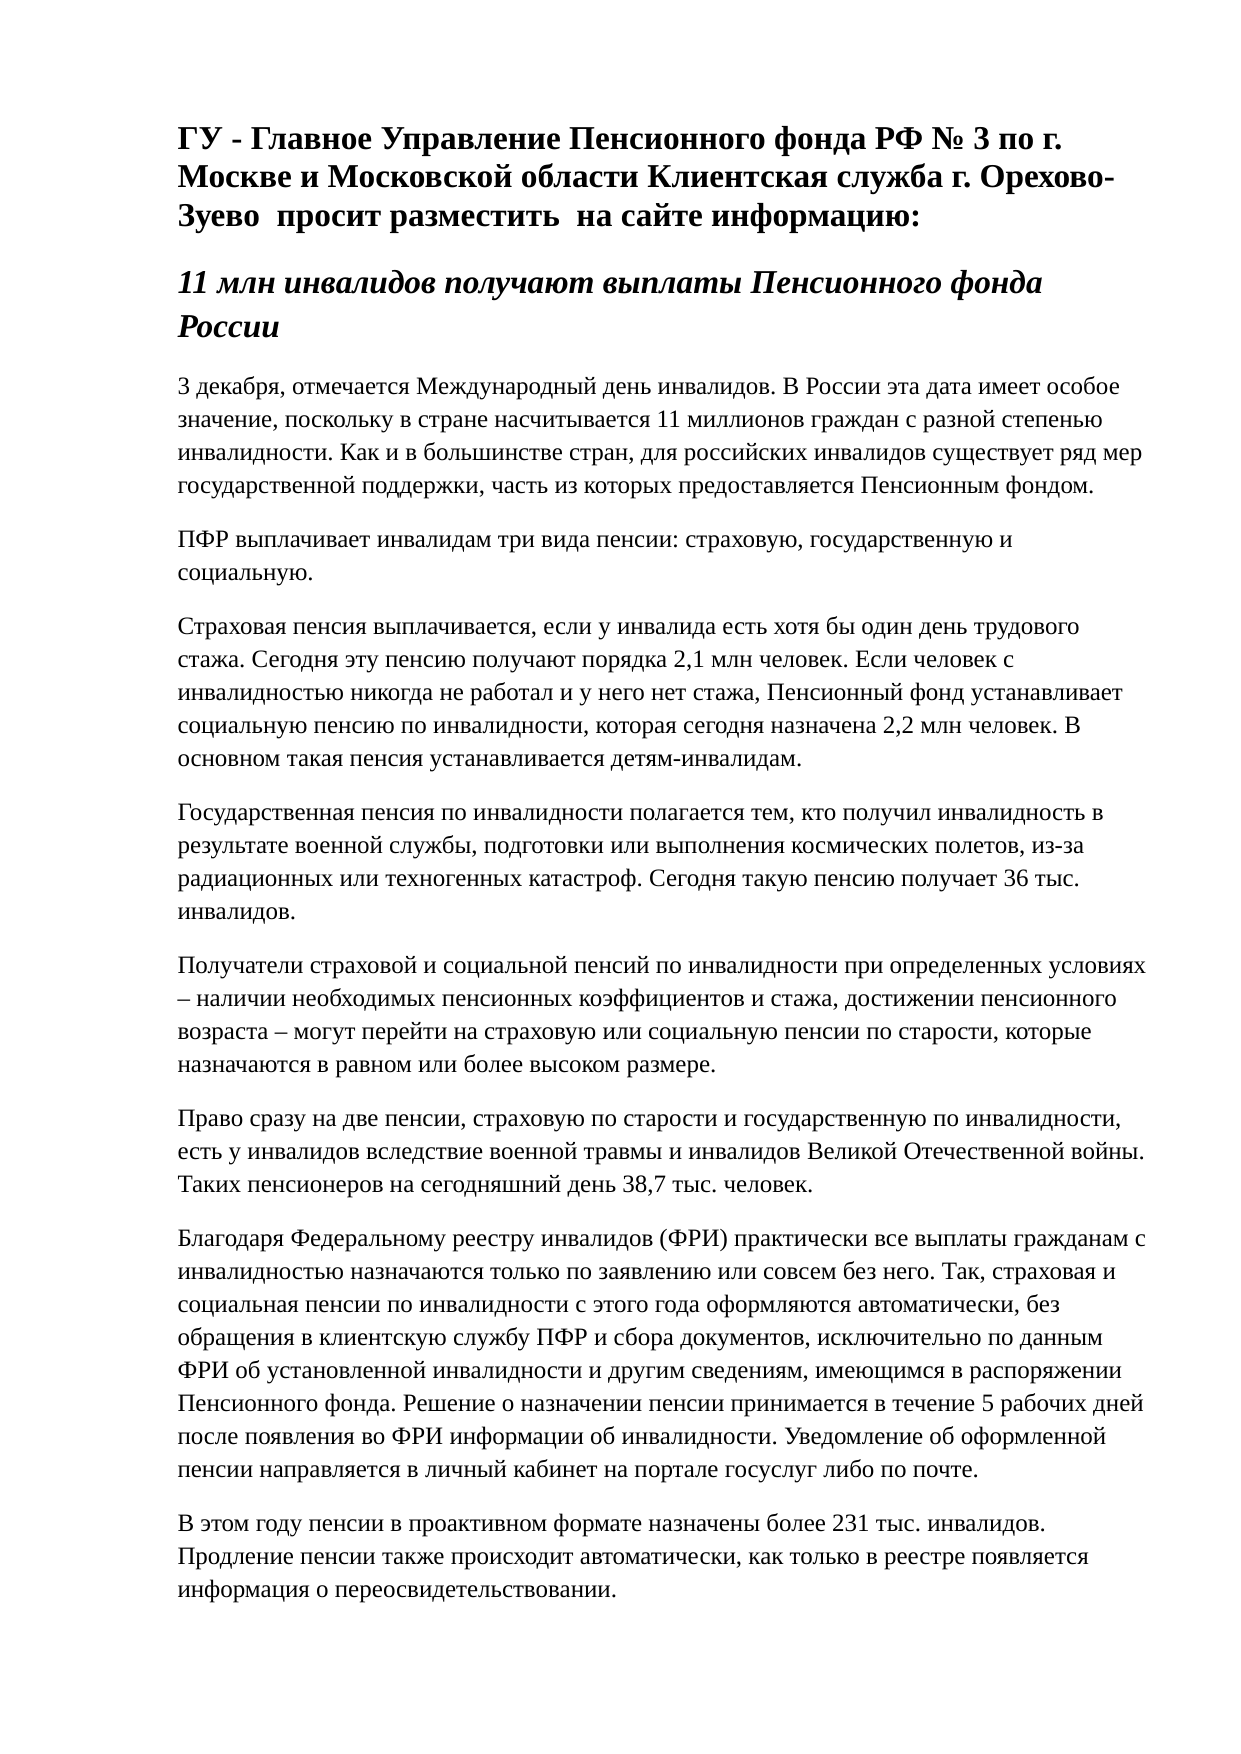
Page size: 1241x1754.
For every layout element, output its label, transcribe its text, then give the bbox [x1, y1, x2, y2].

text 3 декабря, отмечается Международный день инвалидов. В России эта дата имеет особое значение, поскольку в стране насчитывается 11 миллионов граждан с разной степенью инвалидности. Как и в большинстве стран, для российских инвалидов существует ряд мер государственной поддержки, часть из которых предоставляется Пенсионным фондом. [177, 371, 1152, 499]
text 11 млн инвалидов получают выплаты Пенсионного фонда России [177, 262, 1152, 345]
text ГУ - Главное Управление Пенсионного фонда РФ № 3 по г. Москве и Московской области Клиентская служба г. Орехово-Зуево просит разместить на сайте информацию: [177, 118, 1152, 233]
text Получатели страховой и социальной пенсий по инвалидности при определенных условиях – наличии необходимых пенсионных коэффициентов и стажа, достижении пенсионного возраста – могут перейти на страховую или социальную пенсии по старости, которые назначаются в равном или более высоком размере. [177, 950, 1152, 1078]
text Государственная пенсия по инвалидности полагается тем, кто получил инвалидность в результате военной службы, подготовки или выполнения космических полетов, из-за радиационных или техногенных катастроф. Сегодня такую пенсию получает 36 тыс. инвалидов. [177, 797, 1152, 925]
text В этом году пенсии в проактивном формате назначены более 231 тыс. инвалидов. Продление пенсии также происходит автоматически, как только в реестре появляется информация о переосвидетельствовании. [177, 1508, 1152, 1602]
text Благодаря Федеральному реестру инвалидов (ФРИ) практически все выплаты гражданам с инвалидностью назначаются только по заявлению или совсем без него. Так, страховая и социальная пенсии по инвалидности с этого года оформляются автоматически, без обращения в клиентскую службу ПФР и сбора документов, исключительно по данным ФРИ об установленной инвалидности и другим сведениям, имеющимся в распоряжении Пенсионного фонда. Решение о назначении пенсии принимается в течение 5 рабочих дней после появления во ФРИ информации об инвалидности. Уведомление об оформленной пенсии направляется в личный кабинет на портале госуслуг либо по почте. [177, 1223, 1152, 1483]
text Страховая пенсия выплачивается, если у инвалида есть хотя бы один день трудового стажа. Сегодня эту пенсию получают порядка 2,1 млн человек. Если человек с инвалидностью никогда не работал и у него нет стажа, Пенсионный фонд устанавливает социальную пенсию по инвалидности, которая сегодня назначена 2,2 млн человек. В основном такая пенсия устанавливается детям-инвалидам. [177, 611, 1152, 772]
text Право сразу на две пенсии, страховую по старости и государственную по инвалидности, есть у инвалидов вследствие военной травмы и инвалидов Великой Отечественной войны. Таких пенсионеров на сегодняшний день 38,7 тыс. человек. [177, 1103, 1152, 1198]
text ПФР выплачивает инвалидам три вида пенсии: страховую, государственную и социальную. [177, 524, 1152, 586]
